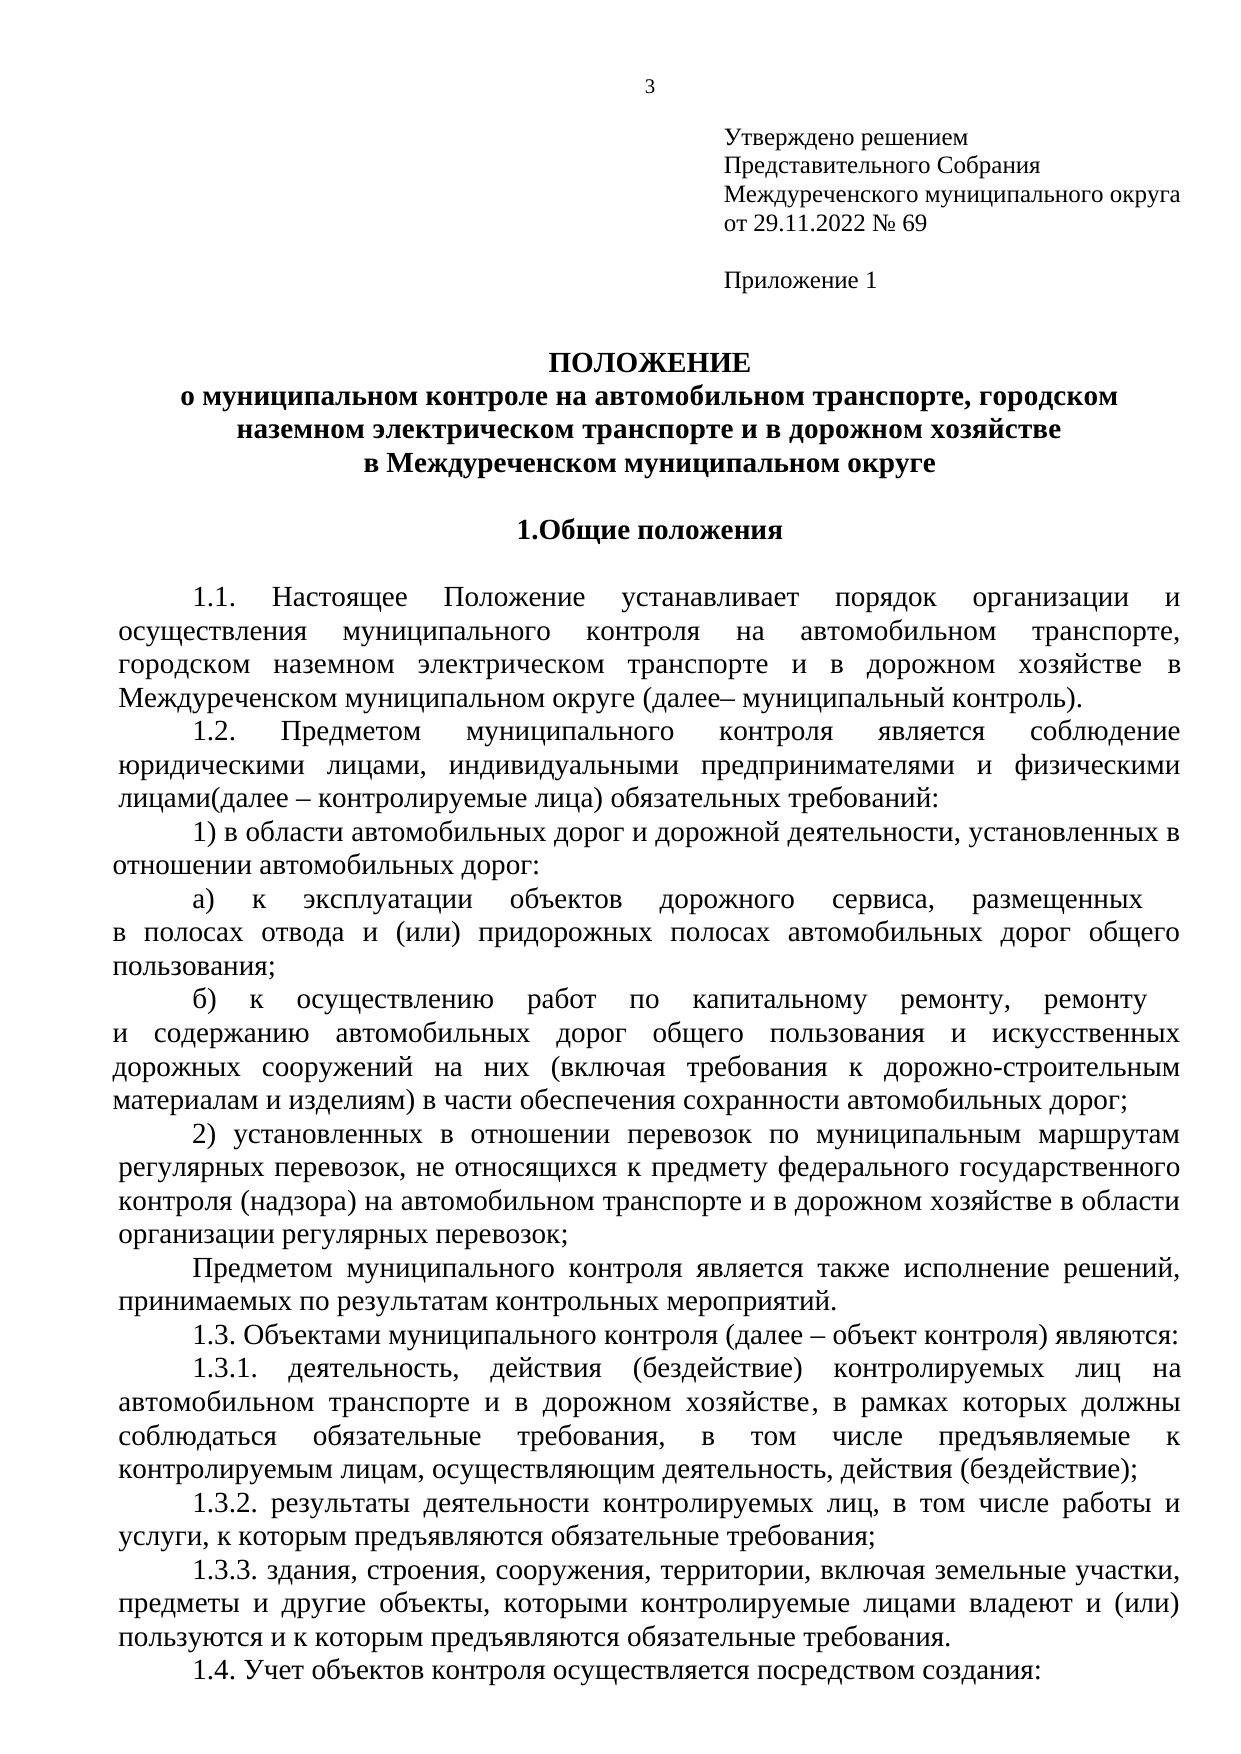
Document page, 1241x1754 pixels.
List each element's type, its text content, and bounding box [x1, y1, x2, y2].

text Междуреченского муниципального округа [650, 179, 1181, 208]
text Представительного Собрания [650, 151, 1181, 179]
list 1.2. Предметом муниципального контроля является соблюдение юридическими лицами, индивидуальными предпринимателями и физическими лицами(далее – контролируемые лица) обязательных требований: [118, 713, 1181, 814]
text 2) установленных в отношении перевозок по муниципальным маршрутам регулярных перевозок, не относящихся к предмету федерального государственного контроля (надзора) на автомобильном транспорте и в дорожном хозяйстве в области организации регулярных перевозок; [118, 1116, 1181, 1250]
text б) к осуществлению работ по капитальному ремонту, ремонту и содержанию автомобильных дорог общего пользования и искусственных дорожных сооружений на них (включая требования к дорожно-строительным материалам и изделиям) в части обеспечения сохранности автомобильных дорог; [112, 982, 1181, 1116]
title ПОЛОЖЕНИЕ [118, 353, 1181, 378]
text Приложение 1 [650, 266, 1181, 294]
text 1.3.1. деятельность, действия (бездействие) контролируемых лиц на автомобильном транспорте и в дорожном хозяйстве, в рамках которых должны соблюдаться обязательные требования, в том числе предъявляемые к контролируемым лицам, осуществляющим деятельность, действия (бездействие); [118, 1351, 1181, 1485]
text 1.3.2. результаты деятельности контролируемых лиц, в том числе работы и услуги, к которым предъявляются обязательные требования; [118, 1485, 1181, 1552]
text о муниципальном контроле на автомобильном транспорте, городском наземном электрическом транспорте и в дорожном хозяйстве [118, 378, 1181, 445]
text от 29.11.2022 № 69 [650, 208, 1181, 237]
list 1.3. Объектами муниципального контроля (далее – объект контроля) являются: [118, 1317, 1181, 1351]
text а) к эксплуатации объектов дорожного сервиса, размещенных в полосах отвода и (или) придорожных полосах автомобильных дорог общего пользования; [112, 881, 1181, 982]
text Предметом муниципального контроля является также исполнение решений, принимаемых по результатам контрольных мероприятий. [118, 1250, 1181, 1317]
text Утверждено решением [650, 122, 1181, 151]
text 1.3.3. здания, строения, сооружения, территории, включая земельные участки, предметы и другие объекты, которыми контролируемые лицами владеют и (или) пользуются и к которым предъявляются обязательные требования. [118, 1552, 1181, 1652]
list 1.1. Настоящее Положение устанавливает порядок организации и осуществления муниципального контроля на автомобильном транспорте, городском наземном электрическом транспорте и в дорожном хозяйстве в Междуреченском муниципальном округе (далее– муниципальный контроль). [118, 579, 1181, 713]
text 1) в области автомобильных дорог и дорожной деятельности, установленных в отношении автомобильных дорог: [112, 814, 1181, 881]
list 1.4. Учет объектов контроля осуществляется посредством создания: [118, 1652, 1181, 1686]
text в Междуреченском муниципальном округе [118, 445, 1181, 478]
text 1.Общие положения [118, 512, 1181, 546]
